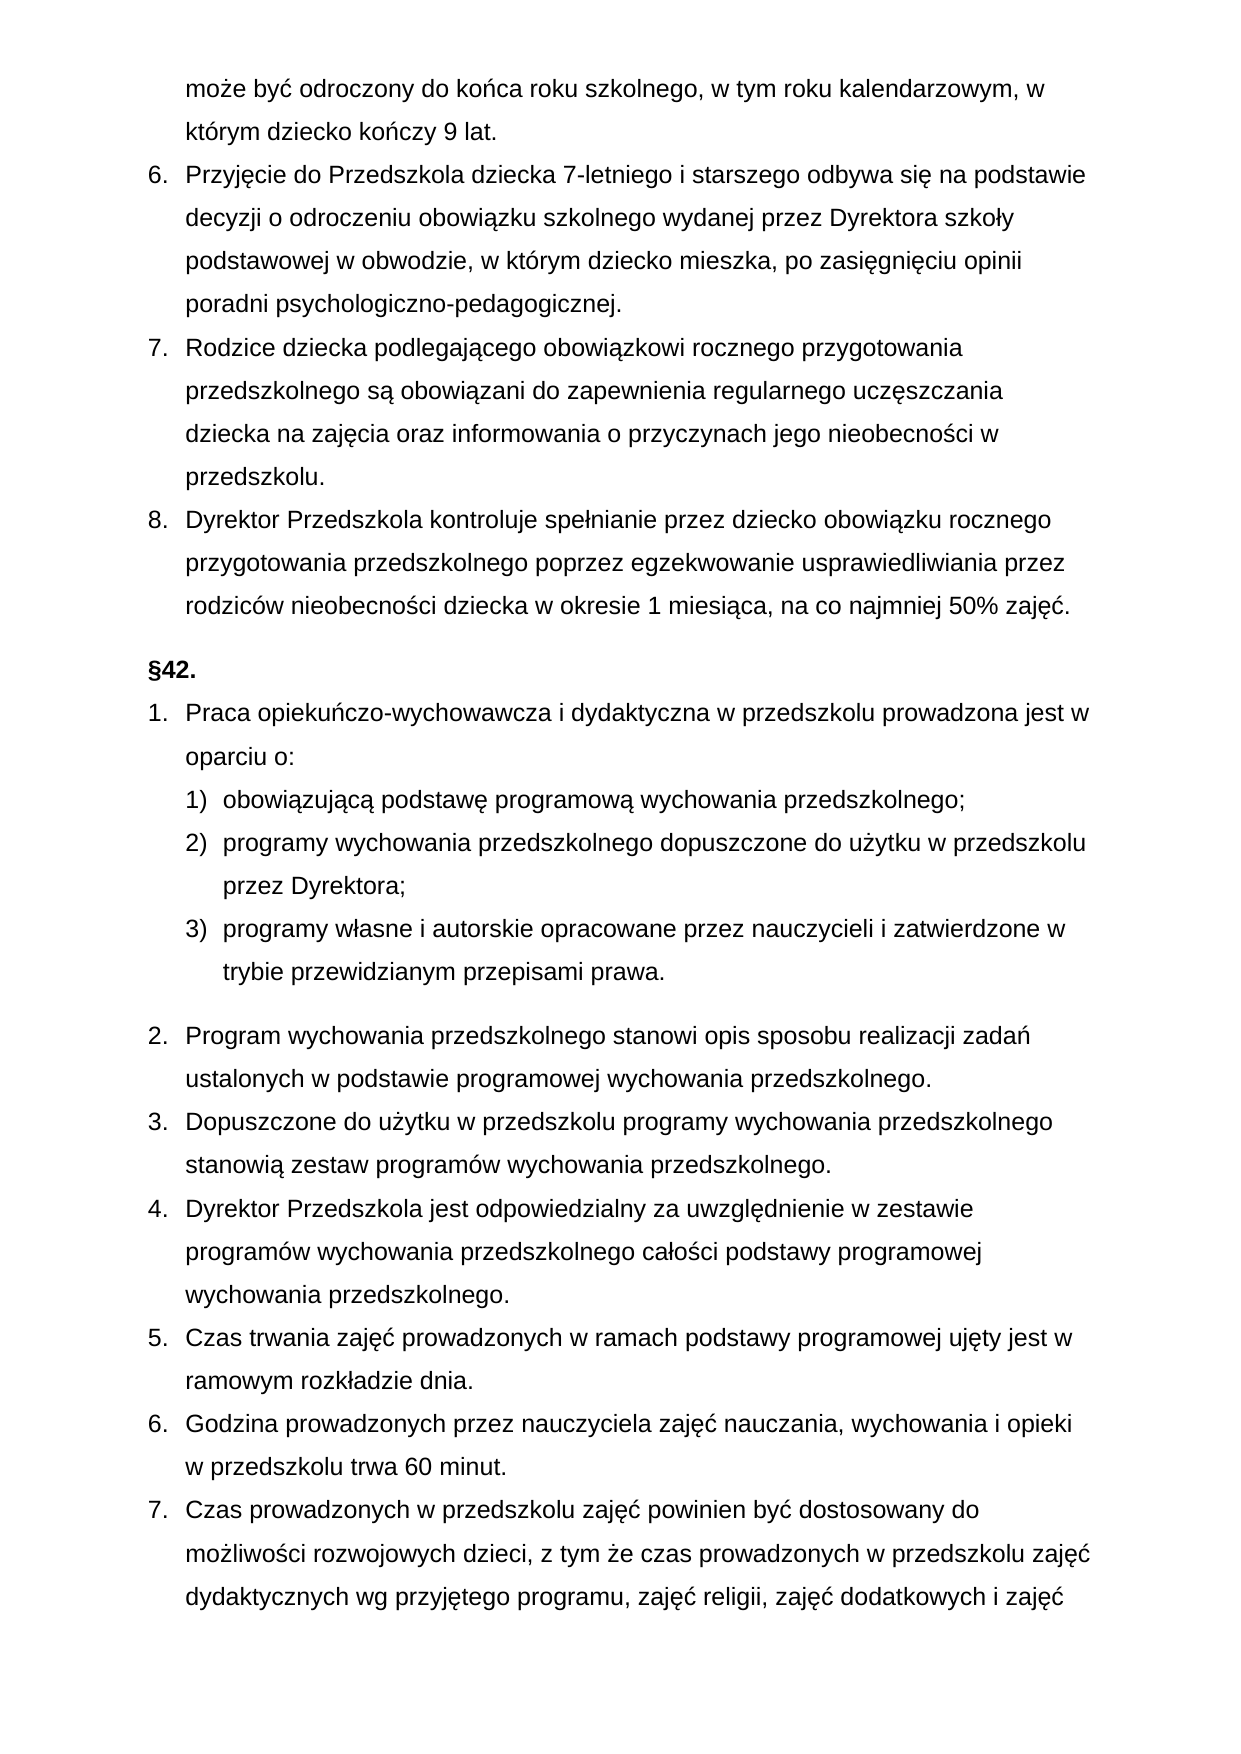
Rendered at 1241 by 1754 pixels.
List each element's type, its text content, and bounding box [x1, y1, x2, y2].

subtitle §42. [148, 655, 1093, 684]
list programy wychowania przedszkolnego dopuszczone do użytku w przedszkolu przez Dyrektora; [185, 828, 1093, 900]
list może być odroczony do końca roku szkolnego, w tym roku kalendarzowym, w którym dziecko kończy 9 lat. [185, 74, 1093, 146]
list Czas trwania zajęć prowadzonych w ramach podstawy programowej ujęty jest w ramowym rozkładzie dnia. [148, 1323, 1093, 1395]
list Rodzice dziecka podlegającego obowiązkowi rocznego przygotowania przedszkolnego są obowiązani do zapewnienia regularnego uczęszczania dziecka na zajęcia oraz informowania o przyczynach jego nieobecności w przedszkolu. [148, 333, 1093, 491]
list Praca opiekuńczo-wychowawcza i dydaktyczna w przedszkolu prowadzona jest w oparciu o: [148, 698, 1093, 770]
list Dyrektor Przedszkola kontroluje spełnianie przez dziecko obowiązku rocznego przygotowania przedszkolnego poprzez egzekwowanie usprawiedliwiania przez rodziców nieobecności dziecka w okresie 1 miesiąca, na co najmniej 50% zajęć. [148, 505, 1093, 620]
list obowiązującą podstawę programową wychowania przedszkolnego; [185, 785, 1093, 813]
list Czas prowadzonych w przedszkolu zajęć powinien być dostosowany do możliwości rozwojowych dzieci, z tym że czas prowadzonych w przedszkolu zajęć dydaktycznych wg przyjętego programu, zajęć religii, zajęć dodatkowych i zajęć [148, 1496, 1093, 1611]
list Godzina prowadzonych przez nauczyciela zajęć nauczania, wychowania i opieki w przedszkolu trwa 60 minut. [148, 1409, 1093, 1481]
list Przyjęcie do Przedszkola dziecka 7-letniego i starszego odbywa się na podstawie decyzji o odroczeniu obowiązku szkolnego wydanej przez Dyrektora szkoły podstawowej w obwodzie, w którym dziecko mieszka, po zasięgnięciu opinii poradni psychologiczno-pedagogicznej. [148, 160, 1093, 318]
list Program wychowania przedszkolnego stanowi opis sposobu realizacji zadań ustalonych w podstawie programowej wychowania przedszkolnego. [148, 1021, 1093, 1093]
list Dopuszczone do użytku w przedszkolu programy wychowania przedszkolnego stanowią zestaw programów wychowania przedszkolnego. [148, 1107, 1093, 1179]
list programy własne i autorskie opracowane przez nauczycieli i zatwierdzone w trybie przewidzianym przepisami prawa. [185, 914, 1093, 986]
list Dyrektor Przedszkola jest odpowiedzialny za uwzględnienie w zestawie programów wychowania przedszkolnego całości podstawy programowej wychowania przedszkolnego. [148, 1194, 1093, 1309]
